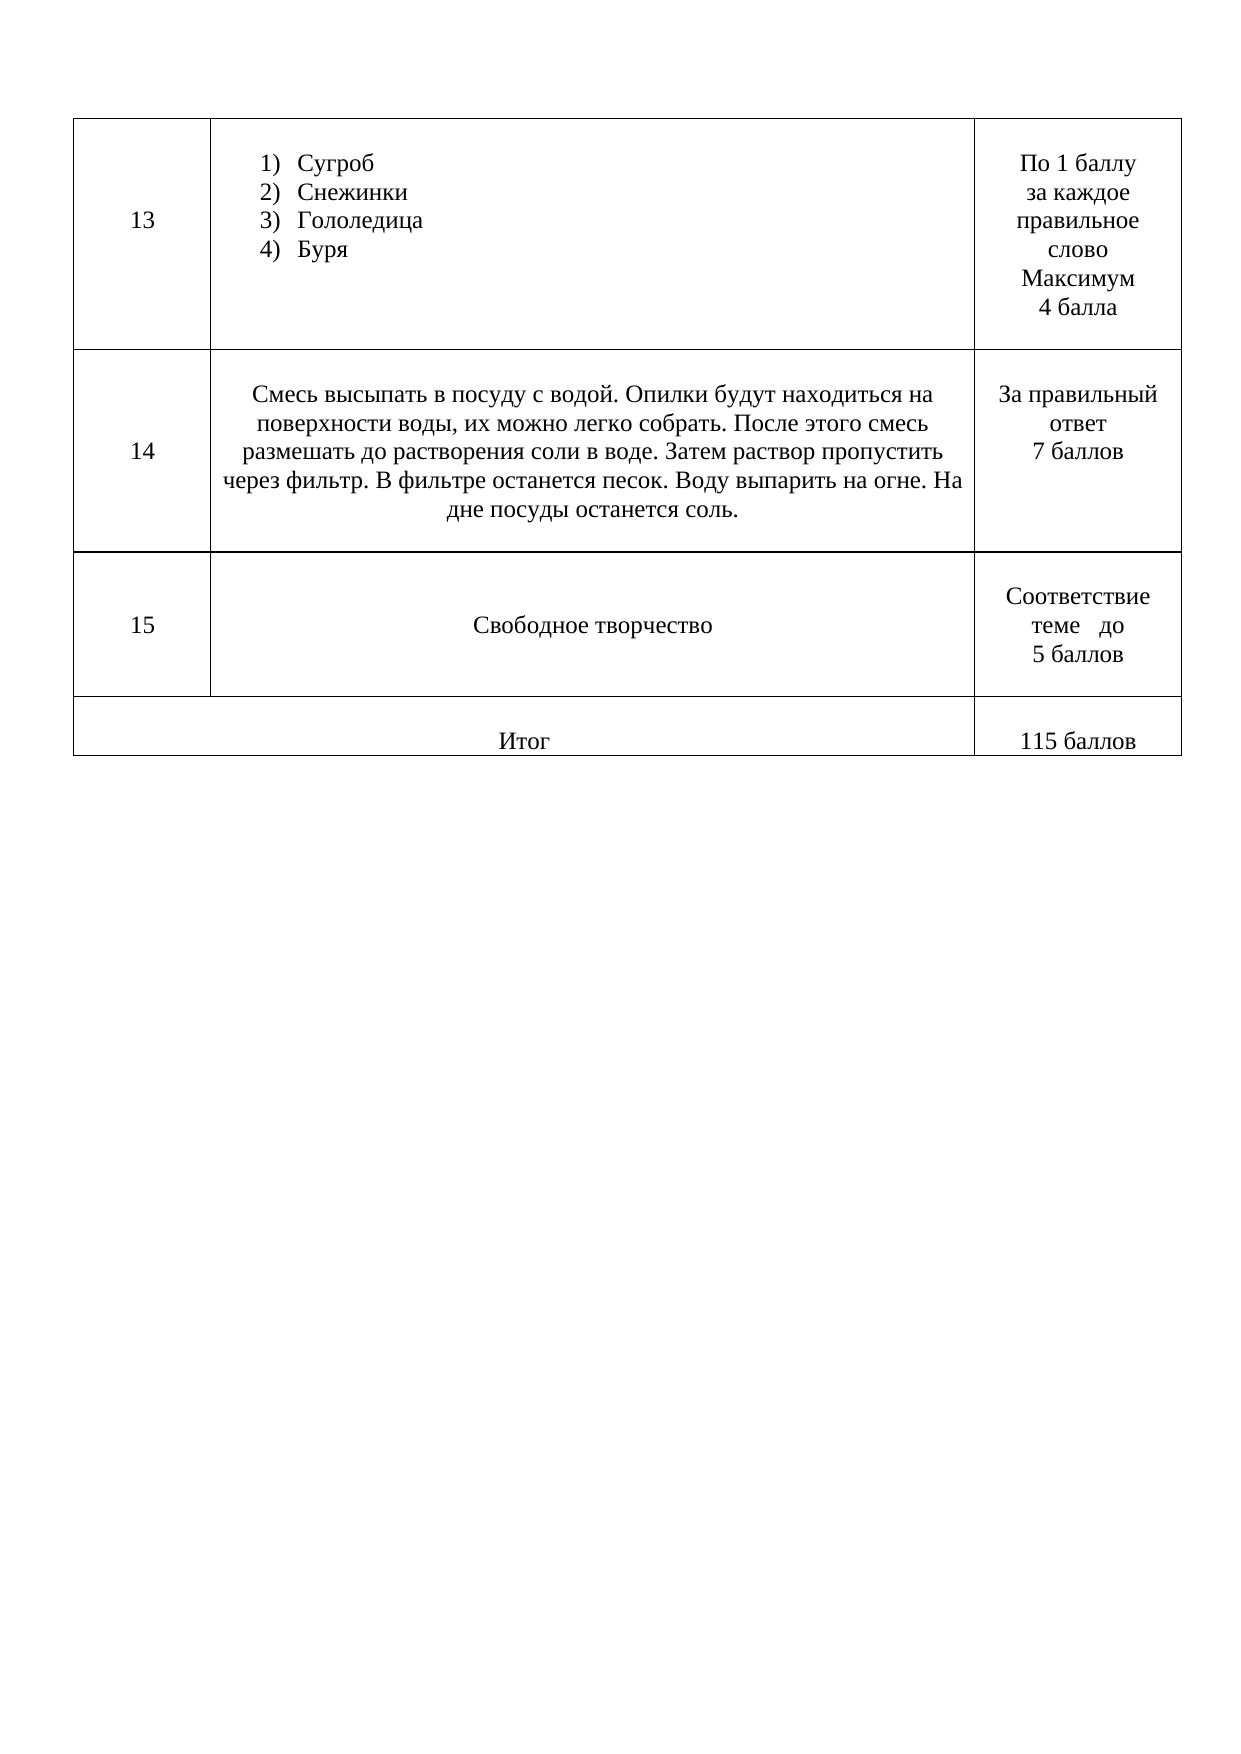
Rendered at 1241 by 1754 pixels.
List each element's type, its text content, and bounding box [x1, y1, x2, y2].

table_cell 13 [74, 119, 210, 349]
table_cell Смесь высыпать в посуду с водой. Опилки будут находиться на поверхности воды, их можно легко собрать. После этого смесь размешать до растворения соли в воде. Затем раствор пропустить через фильтр. В фильтре останется песок. Воду выпарить на огне. На дне посуды останется соль. [211, 350, 974, 551]
table_cell 115 баллов [975, 697, 1181, 755]
table_cell Итог [74, 697, 974, 755]
table_cell По 1 баллу за каждое правильное слово Максимум 4 балла [975, 119, 1181, 349]
table_cell Сугроб Снежинки Гололедица Буря [211, 119, 974, 349]
table_cell 14 [74, 350, 210, 551]
table_cell Свободное творчество [211, 553, 974, 696]
table_cell Соответствие теме до 5 баллов [975, 553, 1181, 696]
table_cell За правильный ответ 7 баллов [975, 350, 1181, 551]
table_cell 15 [74, 553, 210, 696]
